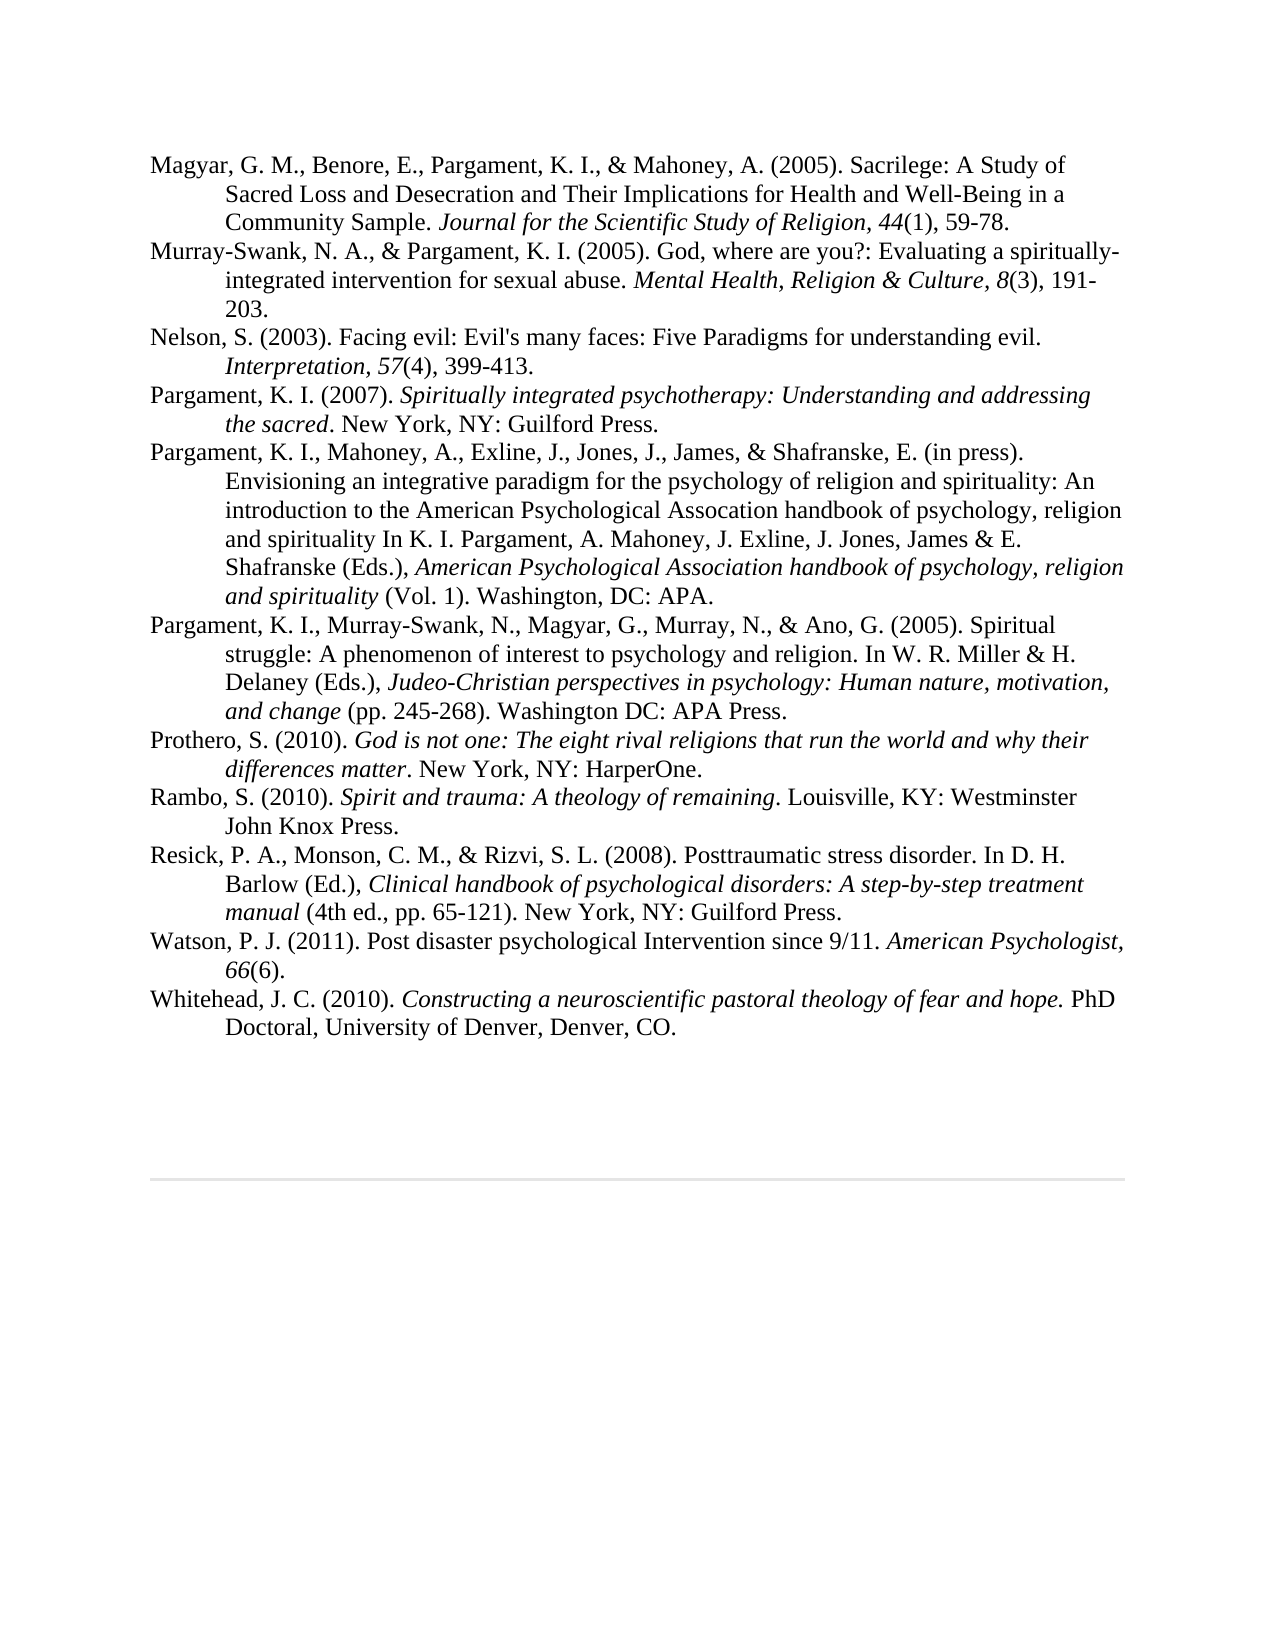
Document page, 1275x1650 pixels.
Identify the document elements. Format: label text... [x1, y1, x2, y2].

text Pargament, K. I., Murray-Swank, N., Magyar, G., Murray, N., & Ano, G. (2005). Spiritual struggle: A phenomenon of interest to psychology and religion. In W. R. Miller & H. Delaney (Eds.), Judeo-Christian perspectives in psychology: Human nature, motivation, and change (pp. 245-268). Washington DC: APA Press. [150, 610, 1125, 725]
text Nelson, S. (2003). Facing evil: Evil's many faces: Five Paradigms for understanding evil. Interpretation, 57(4), 399-413. [150, 322, 1125, 380]
text Whitehead, J. C. (2010). Constructing a neuroscientific pastoral theology of fear and hope. PhD Doctoral, University of Denver, Denver, CO. [150, 984, 1125, 1041]
text Prothero, S. (2010). God is not one: The eight rival religions that run the world and why their differences matter. New York, NY: HarperOne. [150, 725, 1125, 782]
text Murray-Swank, N. A., & Pargament, K. I. (2005). God, where are you?: Evaluating a spiritually-integrated intervention for sexual abuse. Mental Health, Religion & Culture, 8(3), 191-203. [150, 236, 1125, 322]
text Pargament, K. I., Mahoney, A., Exline, J., Jones, J., James, & Shafranske, E. (in press). Envisioning an integrative paradigm for the psychology of religion and spirituality: An introduction to the American Psychological Assocation handbook of psychology, religion and spirituality In K. I. Pargament, A. Mahoney, J. Exline, J. Jones, James & E. Shafranske (Eds.), American Psychological Association handbook of psychology, religion and spirituality (Vol. 1). Washington, DC: APA. [150, 437, 1125, 610]
text Pargament, K. I. (2007). Spiritually integrated psychotherapy: Understanding and addressing the sacred. New York, NY: Guilford Press. [150, 380, 1125, 437]
text Magyar, G. M., Benore, E., Pargament, K. I., & Mahoney, A. (2005). Sacrilege: A Study of Sacred Loss and Desecration and Their Implications for Health and Well-Being in a Community Sample. Journal for the Scientific Study of Religion, 44(1), 59-78. [150, 150, 1125, 236]
text Watson, P. J. (2011). Post disaster psychological Intervention since 9/11. American Psychologist, 66(6). [150, 926, 1125, 984]
text Rambo, S. (2010). Spirit and trauma: A theology of remaining. Louisville, KY: Westminster John Knox Press. [150, 782, 1125, 840]
text Resick, P. A., Monson, C. M., & Rizvi, S. L. (2008). Posttraumatic stress disorder. In D. H. Barlow (Ed.), Clinical handbook of psychological disorders: A step-by-step treatment manual (4th ed., pp. 65-121). New York, NY: Guilford Press. [150, 840, 1125, 926]
